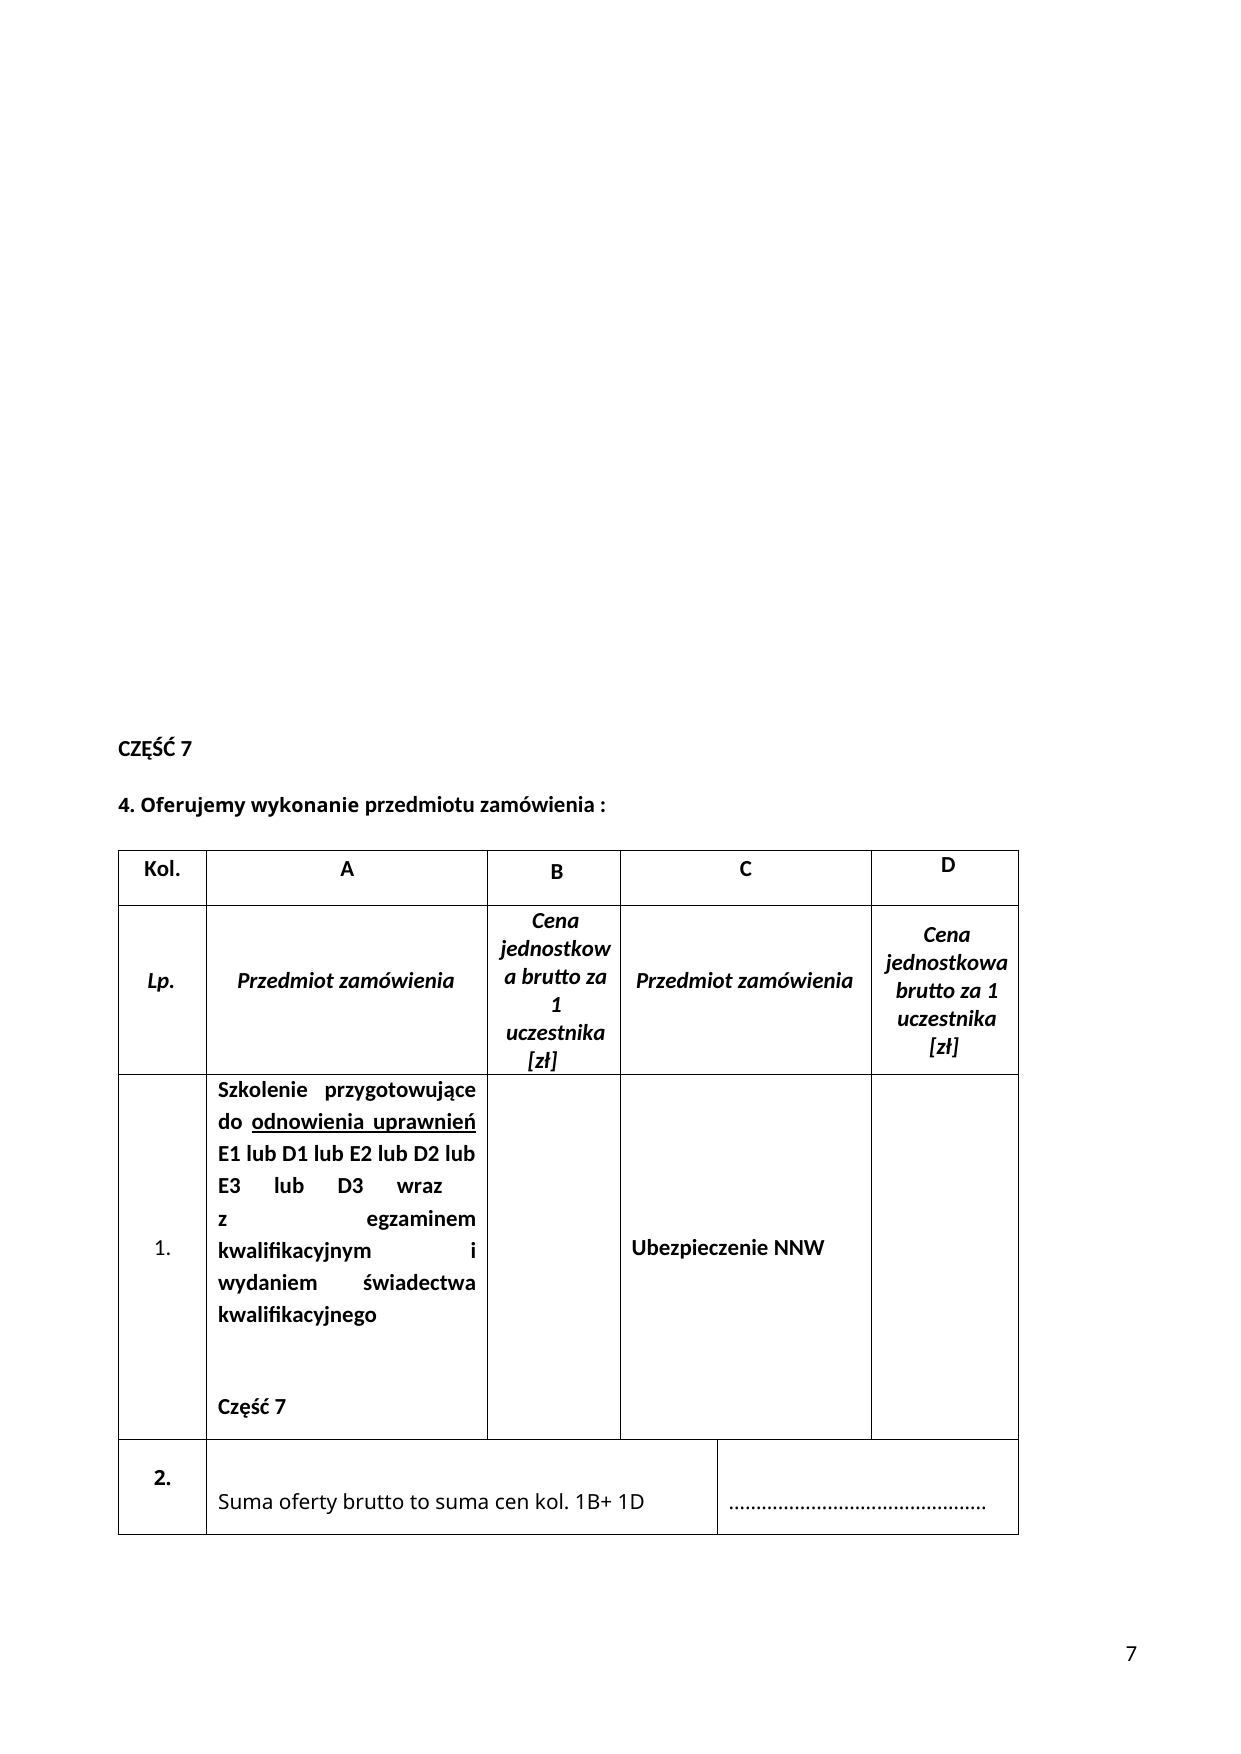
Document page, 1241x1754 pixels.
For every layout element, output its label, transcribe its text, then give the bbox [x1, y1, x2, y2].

text CZĘŚĆ 7 [118, 734, 1137, 763]
table_header Kol. [119, 851, 206, 905]
table_cell 2. [119, 1440, 206, 1534]
table_cell [488, 1075, 620, 1439]
table_header A [207, 851, 487, 905]
table_cell Cena jednostkowa brutto za 1 uczestnika [zł] [488, 906, 620, 1074]
table_cell Cena jednostkowa brutto za 1 uczestnika [zł] [872, 906, 1018, 1074]
table_cell Ubezpieczenie NNW [621, 1075, 871, 1439]
table_cell Suma oferty brutto to suma cen kol. 1B+ 1D [207, 1440, 717, 1534]
table_cell Przedmiot zamówienia [621, 906, 871, 1074]
table_cell Lp. [119, 906, 206, 1074]
table_header C [621, 851, 871, 905]
table_cell Szkolenie przygotowujące do odnowienia uprawnień E1 lub D1 lub E2 lub D2 lub E3 lub D3 wraz z egzaminem kwalifikacyjnym i wydaniem świadectwa kwalifikacyjnego Część 7 [207, 1075, 487, 1439]
table_cell 1. [119, 1075, 206, 1439]
table_header D [872, 851, 1018, 905]
table_cell ……………………………………….. [718, 1440, 1018, 1534]
text 4. Oferujemy wykonanie przedmiotu zamówienia : [118, 791, 1137, 819]
table_header B [488, 851, 620, 905]
table_cell Przedmiot zamówienia [207, 906, 487, 1074]
table_cell [872, 1075, 1018, 1439]
